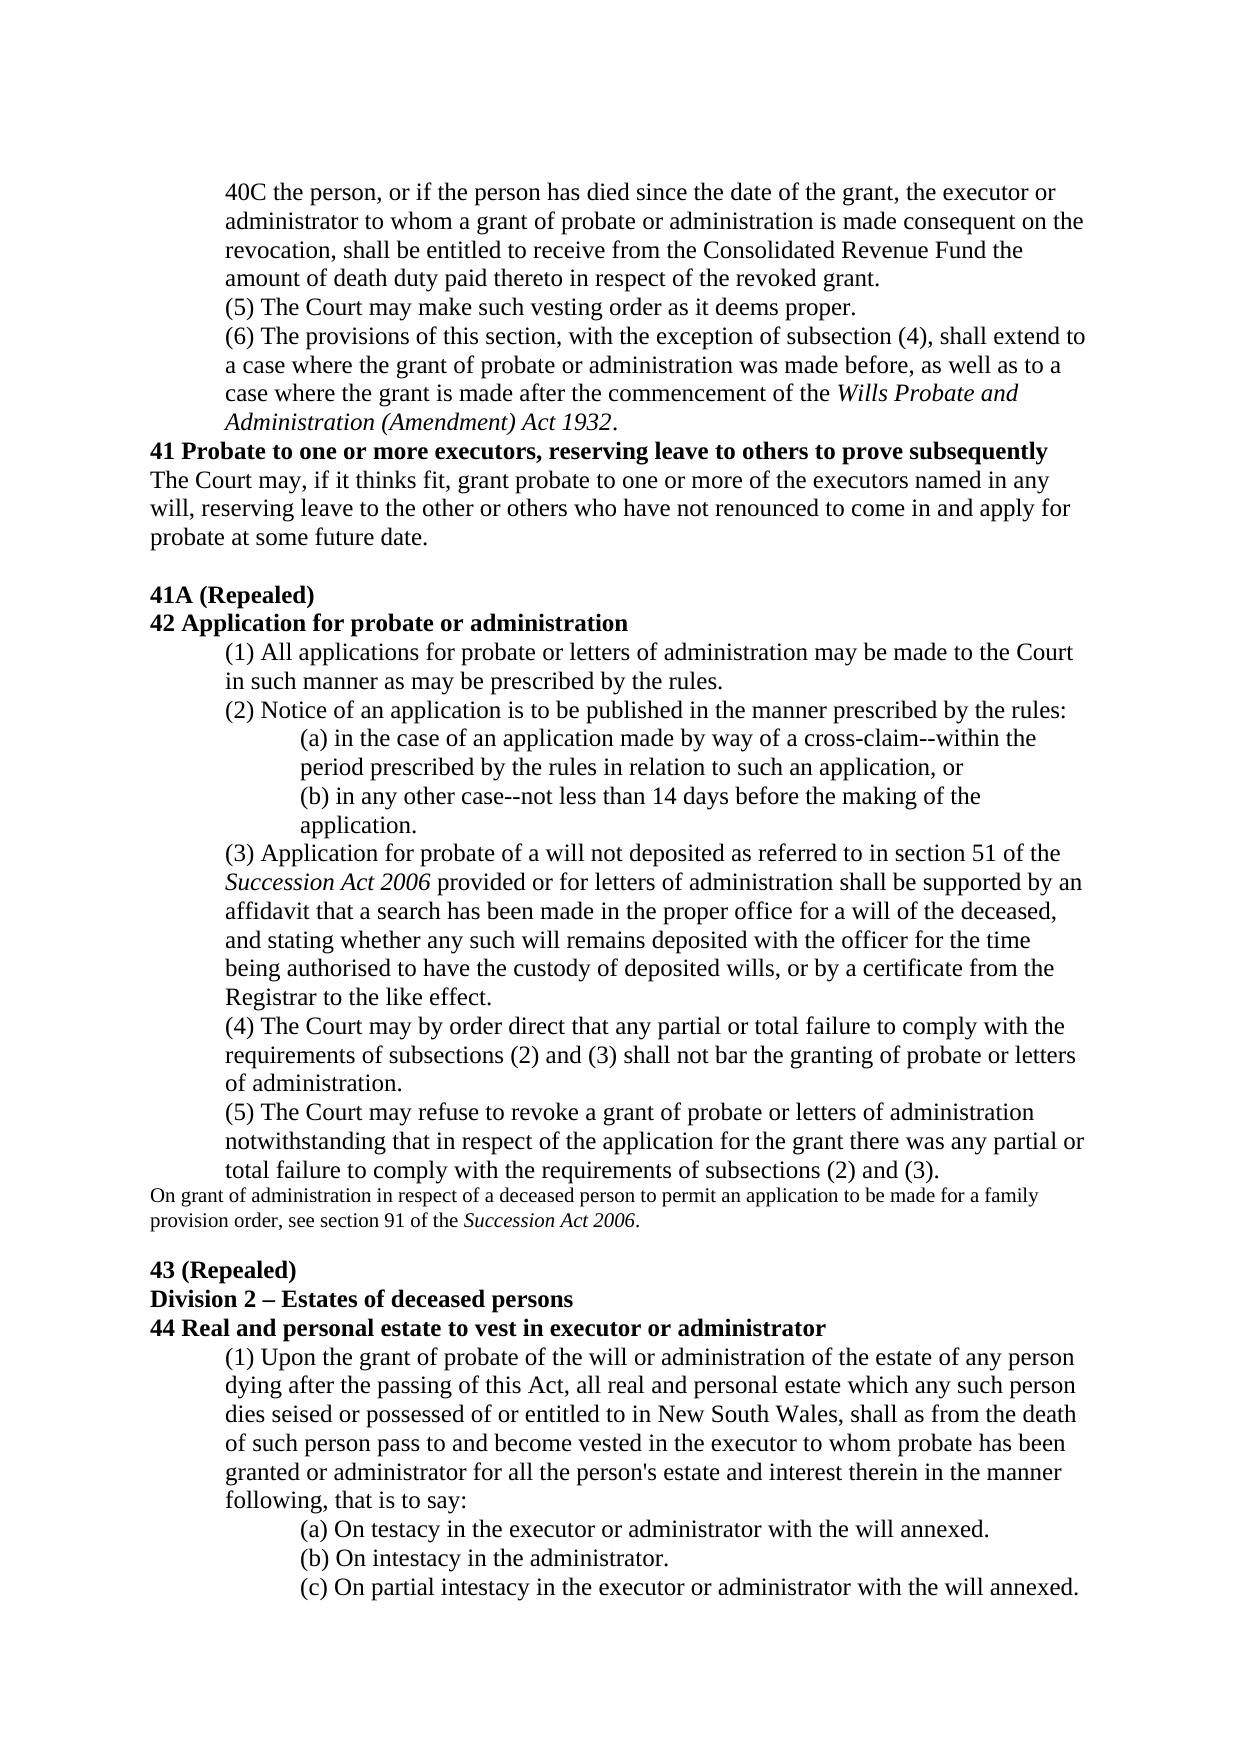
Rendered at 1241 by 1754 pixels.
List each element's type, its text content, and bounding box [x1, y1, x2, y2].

text (2) Notice of an application is to be published in the manner prescribed by the rules: [225, 695, 1090, 723]
text 44 Real and personal estate to vest in executor or administrator [150, 1313, 1090, 1342]
text (4) The Court may by order direct that any partial or total failure to comply with the requirements of subsections (2) and (3) shall not bar the granting of probate or letters of administration. [225, 1011, 1090, 1097]
text (b) On intestacy in the administrator. [300, 1543, 1090, 1572]
text (a) On testacy in the executor or administrator with the will annexed. [300, 1514, 1090, 1543]
text 41A (Repealed) [150, 580, 1090, 608]
text (5) The Court may make such vesting order as it deems proper. [225, 292, 1090, 321]
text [225, 177, 1090, 292]
text 41 Probate to one or more executors, reserving leave to others to prove subsequently [150, 436, 1090, 465]
text Division 2 – Estates of deceased persons [150, 1284, 1090, 1313]
text 42 Application for probate or administration [150, 608, 1090, 637]
text On grant of administration in respect of a deceased person to permit an application to be made for a family provision order, see section 91 of the Succession Act 2006. [150, 1183, 1090, 1232]
text (c) On partial intestacy in the executor or administrator with the will annexed. [300, 1572, 1090, 1601]
text (5) The Court may refuse to revoke a grant of probate or letters of administration notwithstanding that in respect of the application for the grant there was any partial or total failure to comply with the requirements of subsections (2) and (3). [225, 1097, 1090, 1183]
text The Court may, if it thinks fit, grant probate to one or more of the executors named in any will, reserving leave to the other or others who have not renounced to come in and apply for probate at some future date. [150, 465, 1090, 551]
text (1) Upon the grant of probate of the will or administration of the estate of any person dying after the passing of this Act, all real and personal estate which any such person dies seised or possessed of or entitled to in New South Wales, shall as from the death of such person pass to and become vested in the executor to whom probate has been granted or administrator for all the person's estate and interest therein in the manner following, that is to say: [225, 1342, 1090, 1514]
text (a) in the case of an application made by way of a cross-claim--within the period prescribed by the rules in relation to such an application, or [300, 723, 1090, 781]
text (1) All applications for probate or letters of administration may be made to the Court in such manner as may be prescribed by the rules. [225, 637, 1090, 695]
text (3) Application for probate of a will not deposited as referred to in section 51 of the Succession Act 2006 provided or for letters of administration shall be supported by an affidavit that a search has been made in the proper office for a will of the deceased, and stating whether any such will remains deposited with the officer for the time being authorised to have the custody of deposited wills, or by a certificate from the Registrar to the like effect. [225, 838, 1090, 1011]
text (6) The provisions of this section, with the exception of subsection (4), shall extend to a case where the grant of probate or administration was made before, as well as to a case where the grant is made after the commencement of the Wills Probate and Administration (Amendment) Act 1932. [225, 321, 1090, 436]
text 43 (Repealed) [150, 1256, 1090, 1284]
text (b) in any other case--not less than 14 days before the making of the application. [300, 781, 1090, 838]
